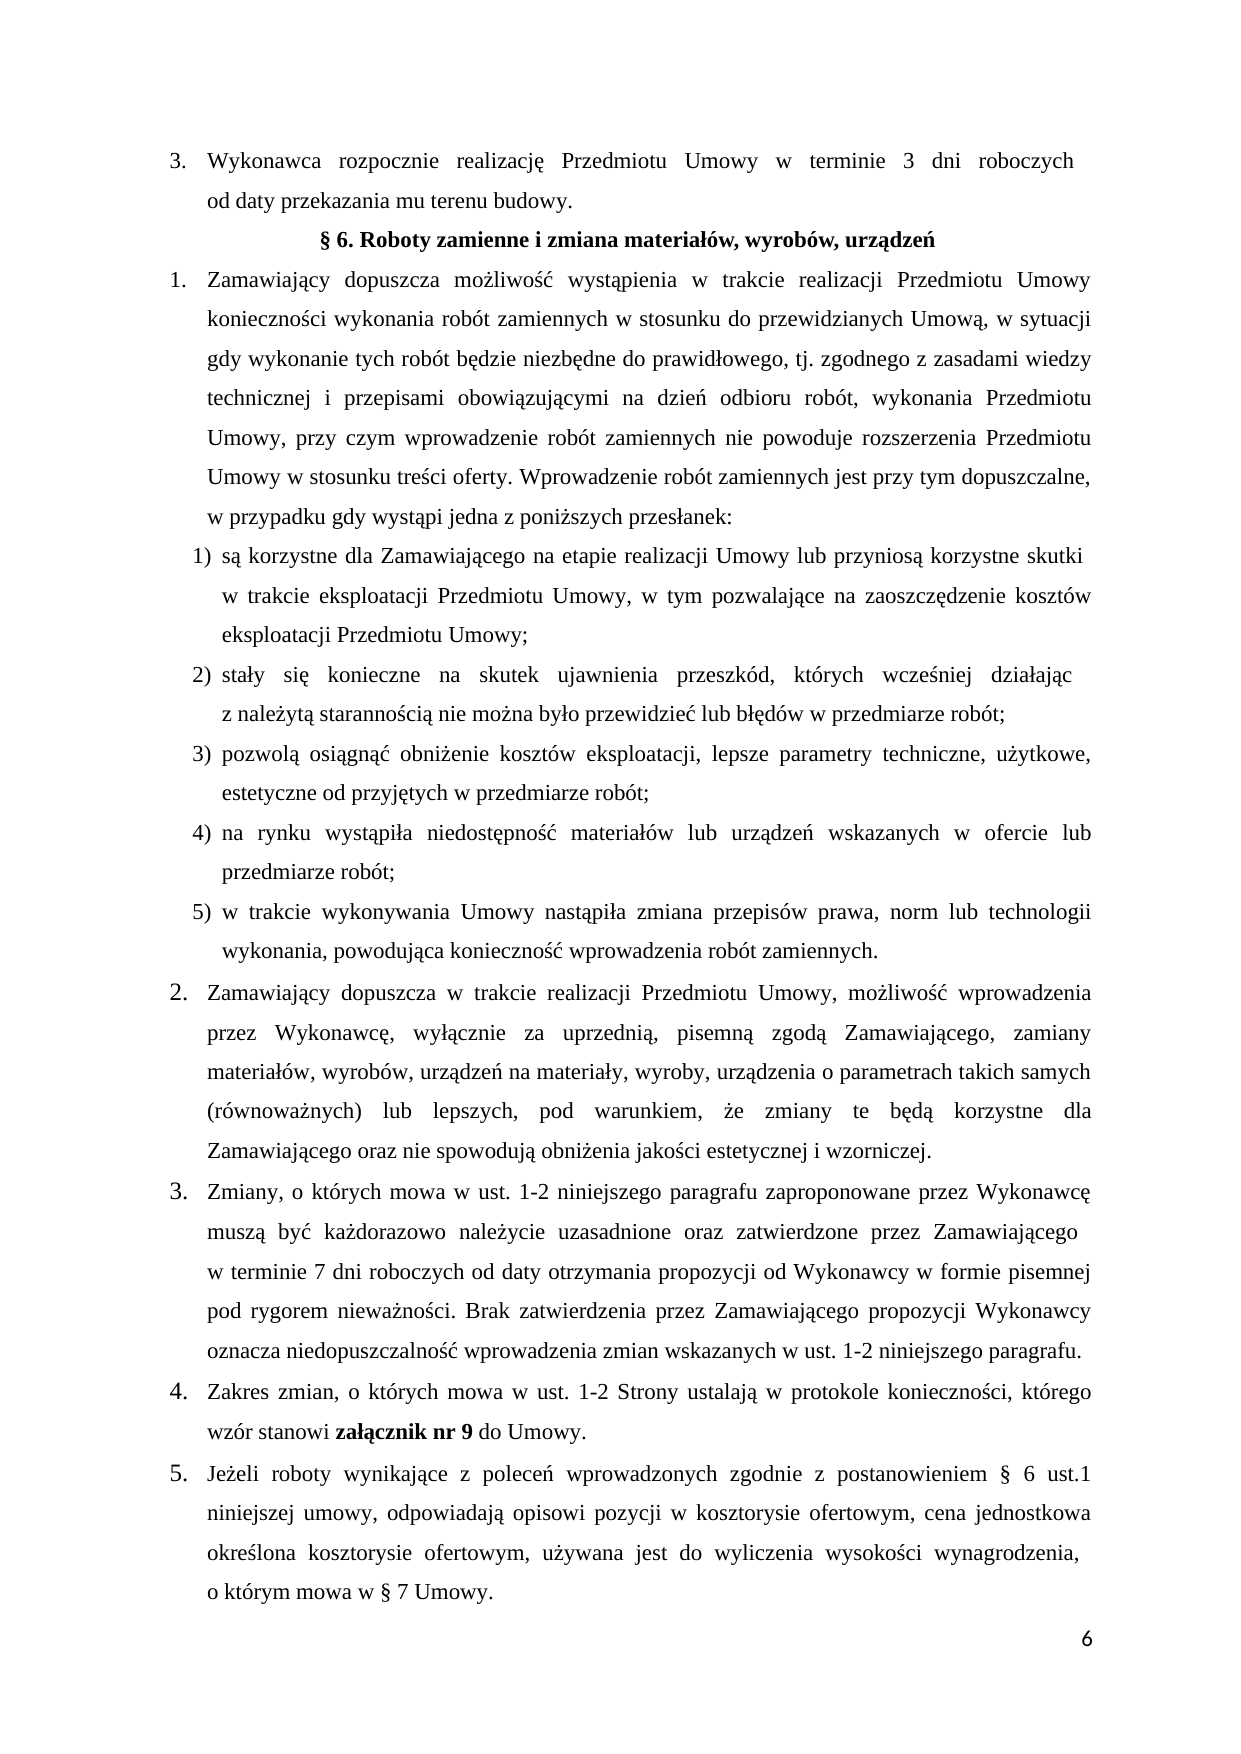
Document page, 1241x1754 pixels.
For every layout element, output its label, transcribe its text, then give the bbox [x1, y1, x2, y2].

list są korzystne dla Zamawiającego na etapie realizacji Umowy lub przyniosą korzystne skutki w trakcie eksploatacji Przedmiotu Umowy, w tym pozwalające na zaoszczędzenie kosztów eksploatacji Przedmiotu Umowy; [192, 542, 1093, 648]
text § 6. Roboty zamienne i zmiana materiałów, wyrobów, urządzeń [162, 227, 1093, 253]
list Zmiany, o których mowa w ust. 1-2 niniejszego paragrafu zaproponowane przez Wykonawcę muszą być każdorazowo należycie uzasadnione oraz zatwierdzone przez Zamawiającego w terminie 7 dni roboczych od daty otrzymania propozycji od Wykonawcy w formie pisemnej pod rygorem nieważności. Brak zatwierdzenia przez Zamawiającego propozycji Wykonawcy oznacza niedopuszczalność wprowadzenia zmian wskazanych w ust. 1-2 niniejszego paragrafu. [169, 1176, 1093, 1363]
list na rynku wystąpiła niedostępność materiałów lub urządzeń wskazanych w ofercie lub przedmiarze robót; [192, 819, 1093, 884]
list Jeżeli roboty wynikające z poleceń wprowadzonych zgodnie z postanowieniem § 6 ust.1 niniejszej umowy, odpowiadają opisowi pozycji w kosztorysie ofertowym, cena jednostkowa określona kosztorysie ofertowym, używana jest do wyliczenia wysokości wynagrodzenia, o którym mowa w § 7 Umowy. [169, 1458, 1093, 1605]
list Zakres zmian, o których mowa w ust. 1-2 Strony ustalają w protokole konieczności, którego wzór stanowi załącznik nr 9 do Umowy. [169, 1376, 1093, 1444]
list Zamawiający dopuszcza w trakcie realizacji Przedmiotu Umowy, możliwość wprowadzenia przez Wykonawcę, wyłącznie za uprzednią, pisemną zgodą Zamawiającego, zamiany materiałów, wyrobów, urządzeń na materiały, wyroby, urządzenia o parametrach takich samych (równoważnych) lub lepszych, pod warunkiem, że zmiany te będą korzystne dla Zamawiającego oraz nie spowodują obniżenia jakości estetycznej i wzorniczej. [169, 977, 1093, 1163]
list Wykonawca rozpocznie realizację Przedmiotu Umowy w terminie 3 dni roboczych od daty przekazania mu terenu budowy. [169, 148, 1093, 213]
list pozwolą osiągnąć obniżenie kosztów eksploatacji, lepsze parametry techniczne, użytkowe, estetyczne od przyjętych w przedmiarze robót; [192, 740, 1093, 806]
list stały się konieczne na skutek ujawnienia przeszkód, których wcześniej działając z należytą starannością nie można było przewidzieć lub błędów w przedmiarze robót; [192, 661, 1093, 727]
list w trakcie wykonywania Umowy nastąpiła zmiana przepisów prawa, norm lub technologii wykonania, powodująca konieczność wprowadzenia robót zamiennych. [192, 898, 1093, 963]
list Zamawiający dopuszcza możliwość wystąpienia w trakcie realizacji Przedmiotu Umowy konieczności wykonania robót zamiennych w stosunku do przewidzianych Umową, w sytuacji gdy wykonanie tych robót będzie niezbędne do prawidłowego, tj. zgodnego z zasadami wiedzy technicznej i przepisami obowiązującymi na dzień odbioru robót, wykonania Przedmiotu Umowy, przy czym wprowadzenie robót zamiennych nie powoduje rozszerzenia Przedmiotu Umowy w stosunku treści oferty. Wprowadzenie robót zamiennych jest przy tym dopuszczalne, w przypadku gdy wystąpi jedna z poniższych przesłanek: [169, 266, 1093, 529]
